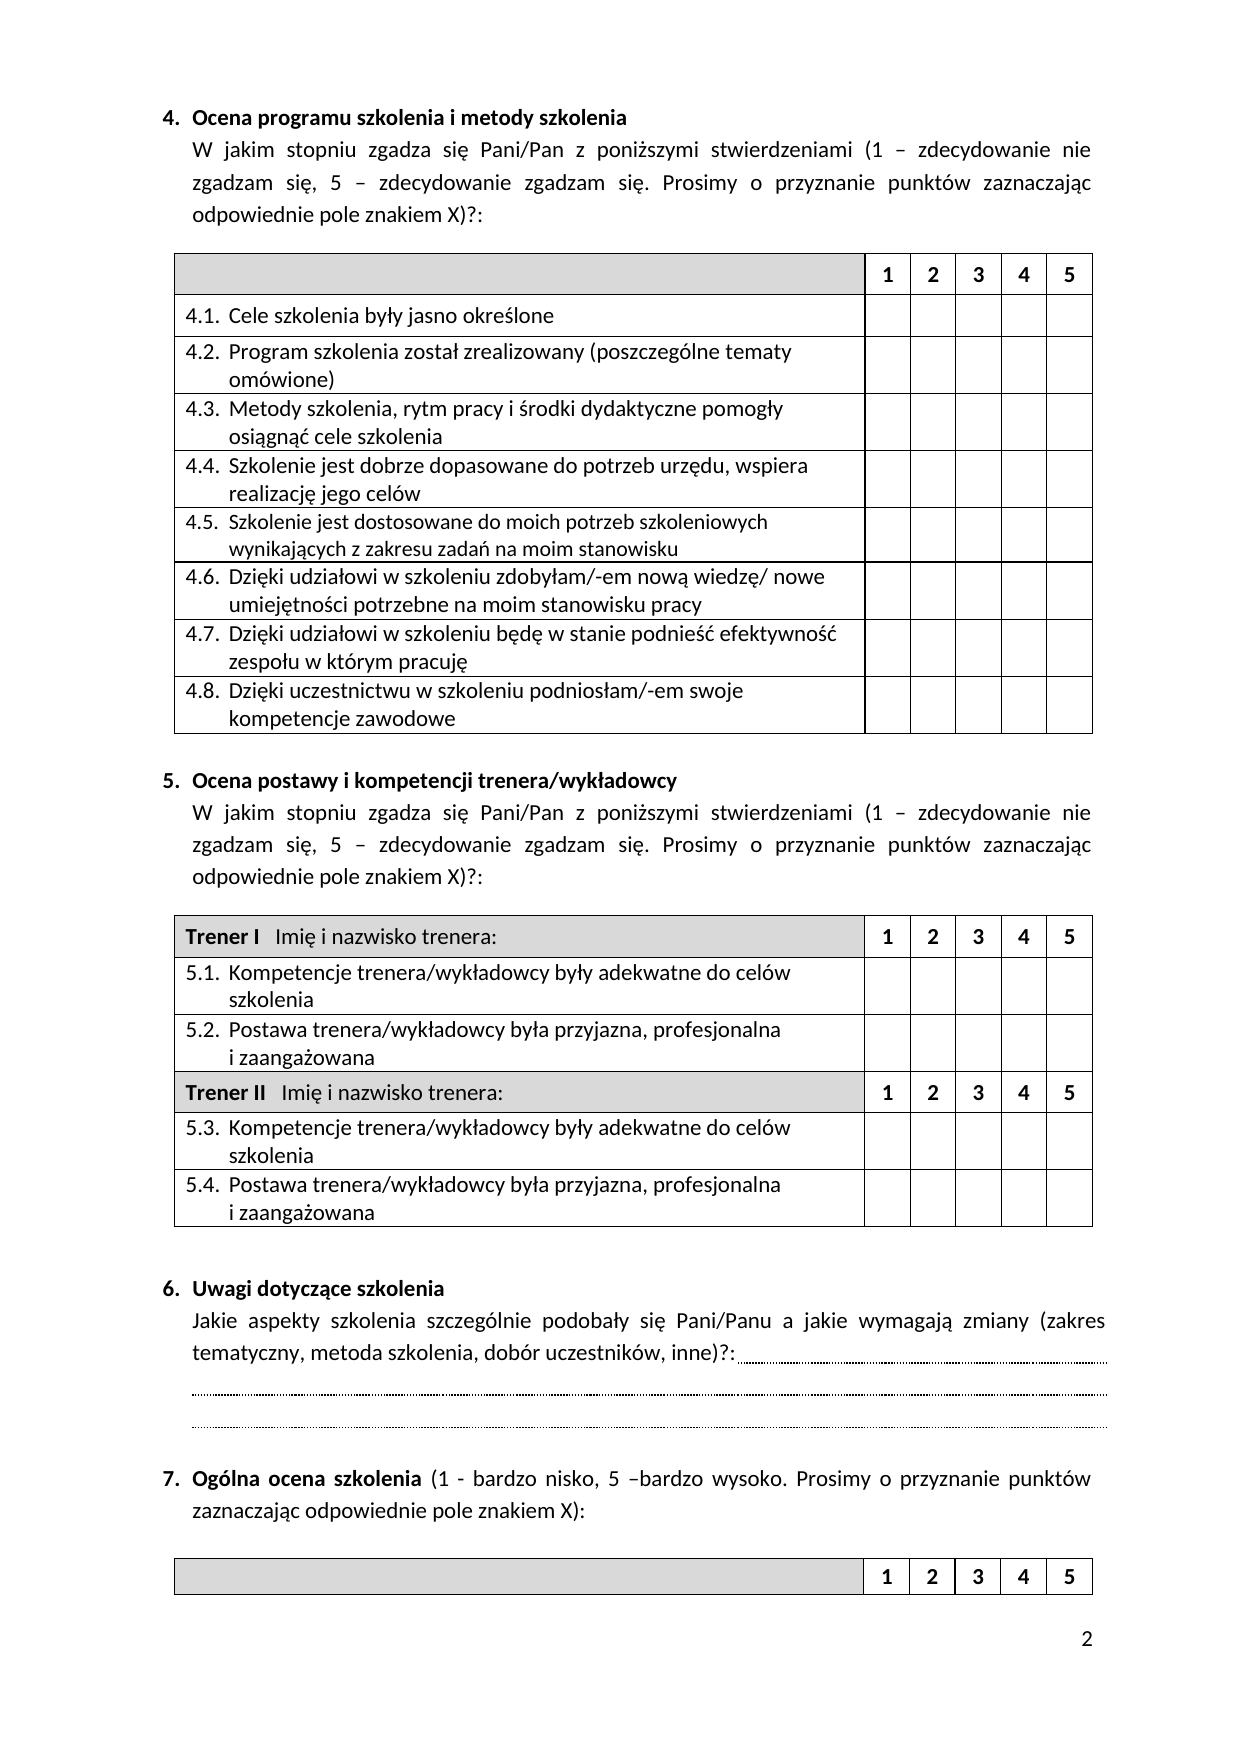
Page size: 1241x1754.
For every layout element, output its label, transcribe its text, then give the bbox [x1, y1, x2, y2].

table_cell [911, 394, 955, 450]
table_cell [911, 620, 955, 676]
table_cell 5 [1047, 1072, 1092, 1112]
table_cell [956, 508, 1001, 561]
table_header 4 [1002, 916, 1046, 957]
table_cell [956, 1170, 1001, 1226]
list Jakie aspekty szkolenia szczególnie podobały się Pani/Panu a jakie wymagają zmiany (zakres tematyczny, metoda szkolenia, dobór uczestników, inne)?: [192, 1306, 1107, 1431]
table_header [175, 254, 864, 294]
table_header 1 [866, 254, 910, 294]
table_header 3 [956, 916, 1001, 957]
table_cell [1002, 563, 1046, 618]
table_cell [956, 958, 1001, 1014]
table_cell [911, 451, 955, 507]
table_header 4 [1001, 1559, 1046, 1594]
table_cell [1002, 1015, 1046, 1071]
list W jakim stopniu zgadza się Pani/Pan z poniższymi stwierdzeniami (1 – zdecydowanie nie zgadzam się, 5 – zdecydowanie zgadzam się. Prosimy o przyznanie punktów zaznaczając odpowiednie pole znakiem X)?: [192, 136, 1093, 228]
table_cell Kompetencje trenera/wykładowcy były adekwatne do celów szkolenia [175, 1113, 864, 1169]
list Ocena postawy i kompetencji trenera/wykładowcy [162, 766, 1093, 794]
table_cell [911, 1015, 955, 1071]
table_cell [866, 394, 910, 450]
table_cell [1047, 1113, 1092, 1169]
table_cell [1002, 1170, 1046, 1226]
table_cell [1047, 620, 1092, 676]
table_cell [911, 1113, 955, 1169]
table_cell [1002, 337, 1046, 393]
list Uwagi dotyczące szkolenia [162, 1274, 1093, 1302]
table_cell [956, 1113, 1001, 1169]
table_cell [866, 508, 910, 561]
table_cell [865, 1113, 910, 1169]
table_cell [866, 677, 910, 733]
table_header 5 [1047, 1559, 1092, 1594]
table_cell 3 [956, 1072, 1001, 1112]
table_cell [911, 508, 955, 561]
table_cell [866, 563, 910, 618]
table_cell Trener II Imię i nazwisko trenera: [175, 1072, 864, 1112]
table_cell [911, 958, 955, 1014]
list W jakim stopniu zgadza się Pani/Pan z poniższymi stwierdzeniami (1 – zdecydowanie nie zgadzam się, 5 – zdecydowanie zgadzam się. Prosimy o przyznanie punktów zaznaczając odpowiednie pole znakiem X)?: [192, 798, 1093, 890]
table_cell Postawa trenera/wykładowcy była przyjazna, profesjonalna i zaangażowana [175, 1015, 864, 1071]
table_cell [1002, 958, 1046, 1014]
table_cell [1047, 451, 1092, 507]
table_cell [956, 295, 1001, 336]
table_header 3 [956, 1559, 1000, 1594]
table_cell [911, 295, 955, 336]
table_cell [866, 337, 910, 393]
table_cell [956, 1015, 1001, 1071]
table_header 2 [910, 1559, 954, 1594]
table_cell [866, 295, 910, 336]
table_cell [1002, 677, 1046, 733]
table_cell [1047, 295, 1092, 336]
table_cell [911, 677, 955, 733]
table_cell Dzięki uczestnictwu w szkoleniu podniosłam/-em swoje kompetencje zawodowe [175, 677, 864, 733]
table_cell [1047, 1015, 1092, 1071]
table_cell [956, 337, 1001, 393]
table_cell Metody szkolenia, rytm pracy i środki dydaktyczne pomogły osiągnąć cele szkolenia [175, 394, 864, 450]
table_header 2 [911, 916, 955, 957]
table_cell Kompetencje trenera/wykładowcy były adekwatne do celów szkolenia [175, 958, 864, 1014]
table_cell [956, 451, 1001, 507]
table_header [175, 1559, 863, 1594]
table_header 5 [1047, 254, 1092, 294]
table_cell [1047, 1170, 1092, 1226]
list Ocena programu szkolenia i metody szkolenia [162, 103, 1093, 131]
table_header 3 [956, 254, 1001, 294]
table_cell [1047, 958, 1092, 1014]
table_cell [911, 337, 955, 393]
table_cell [1002, 508, 1046, 561]
table_cell [866, 451, 910, 507]
table_cell Cele szkolenia były jasno określone [175, 295, 864, 336]
table_cell [911, 563, 955, 618]
table_cell [1002, 620, 1046, 676]
table_cell [1047, 337, 1092, 393]
table_cell [956, 620, 1001, 676]
table_cell Szkolenie jest dostosowane do moich potrzeb szkoleniowych wynikających z zakresu zadań na moim stanowisku [175, 508, 864, 561]
table_cell Postawa trenera/wykładowcy była przyjazna, profesjonalna i zaangażowana [175, 1170, 864, 1226]
table_cell [1002, 394, 1046, 450]
table_header 2 [911, 254, 955, 294]
table_header 4 [1002, 254, 1046, 294]
table_cell Dzięki udziałowi w szkoleniu zdobyłam/-em nową wiedzę/ nowe umiejętności potrzebne na moim stanowisku pracy [175, 563, 864, 618]
table_header Trener I Imię i nazwisko trenera: [175, 916, 864, 957]
table_header 1 [865, 916, 910, 957]
table_cell [1047, 394, 1092, 450]
table_cell [956, 677, 1001, 733]
list Ogólna ocena szkolenia (1 - bardzo nisko, 5 –bardzo wysoko. Prosimy o przyznanie punktów zaznaczając odpowiednie pole znakiem X): [162, 1464, 1093, 1524]
table_cell [1047, 508, 1092, 561]
table_cell [866, 620, 910, 676]
table_header 1 [864, 1559, 909, 1594]
table_cell 4 [1002, 1072, 1046, 1112]
table_cell [1047, 677, 1092, 733]
table_cell [1002, 451, 1046, 507]
table_cell Dzięki udziałowi w szkoleniu będę w stanie podnieść efektywność zespołu w którym pracuję [175, 620, 864, 676]
table_cell [865, 958, 910, 1014]
table_cell [1002, 295, 1046, 336]
table_cell [956, 394, 1001, 450]
table_cell 1 [865, 1072, 910, 1112]
table_cell [865, 1015, 910, 1071]
table_cell [1002, 1113, 1046, 1169]
table_cell [911, 1170, 955, 1226]
table_header 5 [1047, 916, 1092, 957]
table_cell [1047, 563, 1092, 618]
table_cell 2 [911, 1072, 955, 1112]
table_cell Szkolenie jest dobrze dopasowane do potrzeb urzędu, wspiera realizację jego celów [175, 451, 864, 507]
table_cell [865, 1170, 910, 1226]
table_cell Program szkolenia został zrealizowany (poszczególne tematy omówione) [175, 337, 864, 393]
table_cell [956, 563, 1001, 618]
